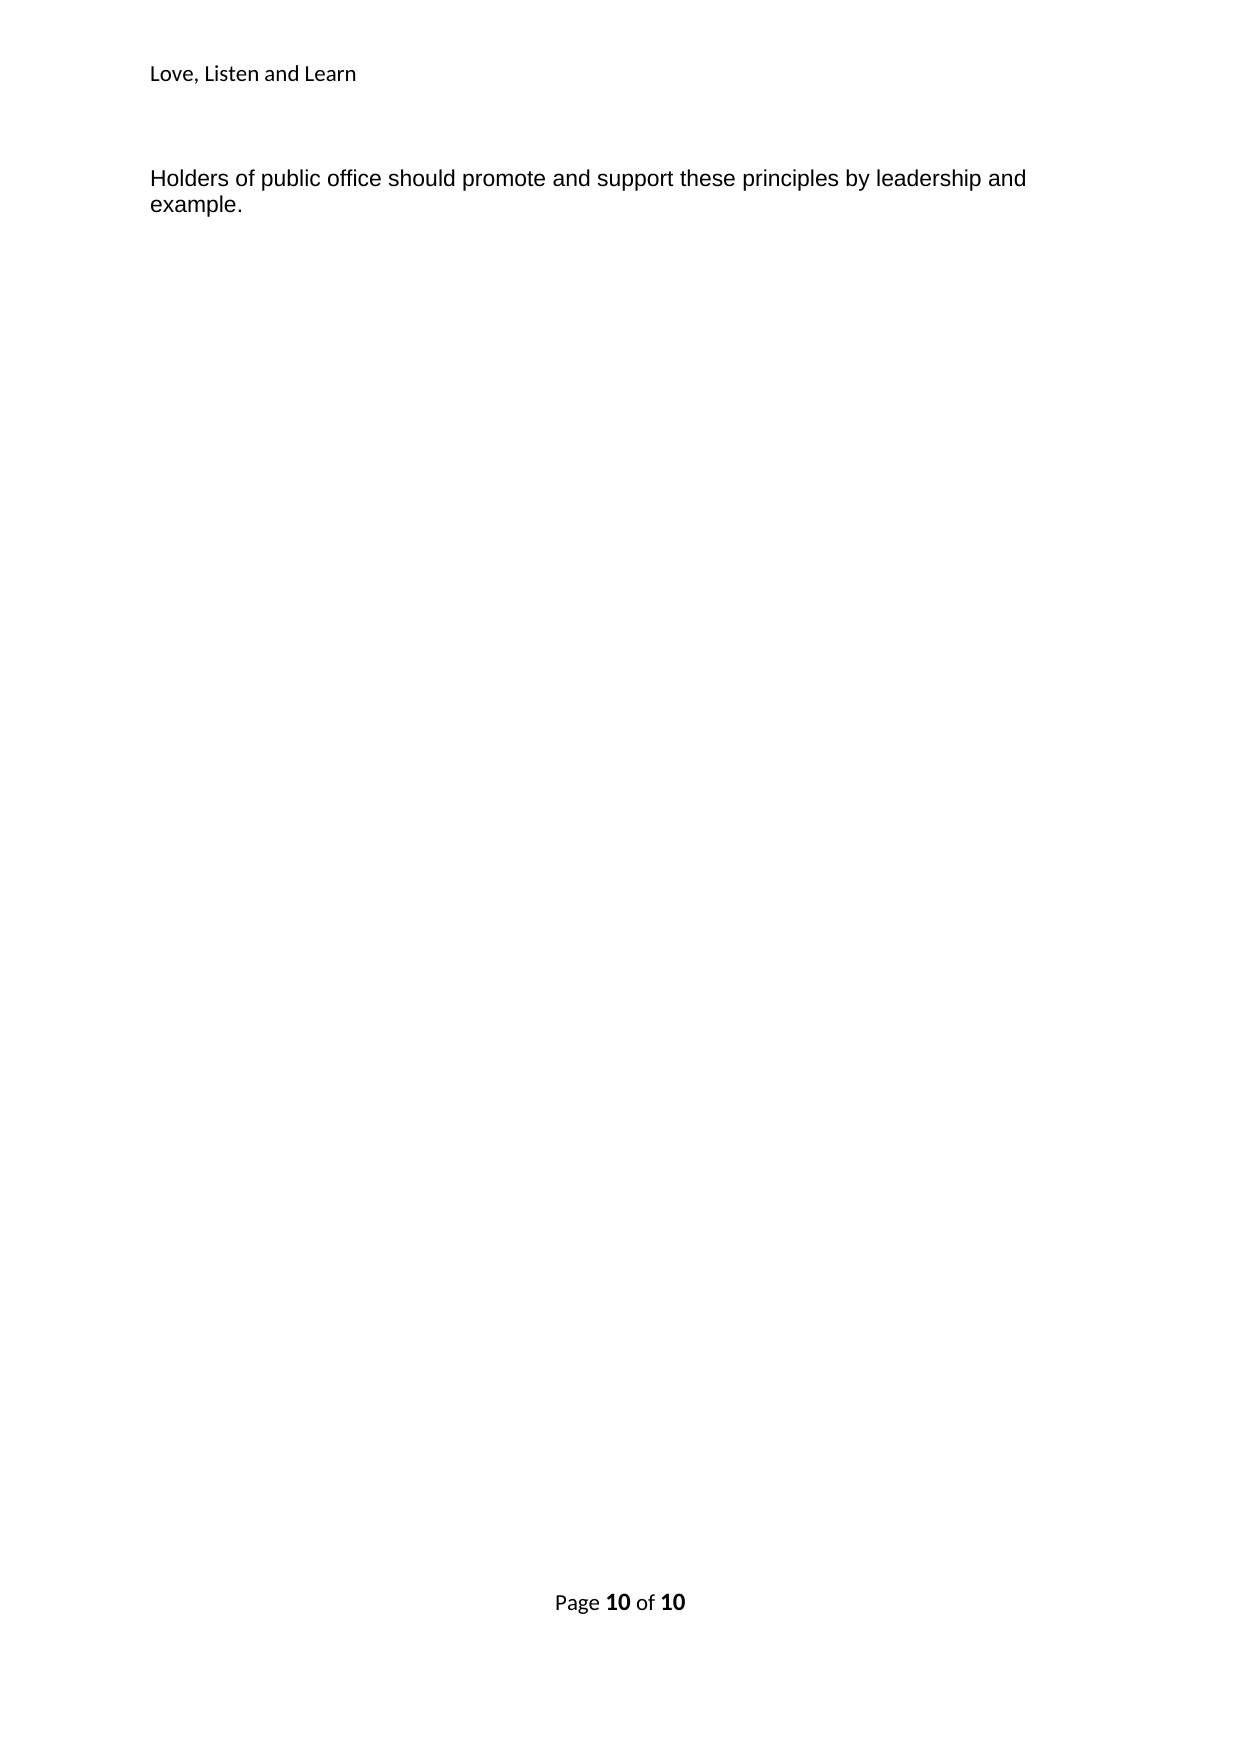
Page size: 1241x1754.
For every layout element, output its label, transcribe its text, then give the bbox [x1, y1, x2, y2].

text Holders of public office should promote and support these principles by leadership and example. [150, 165, 1090, 217]
